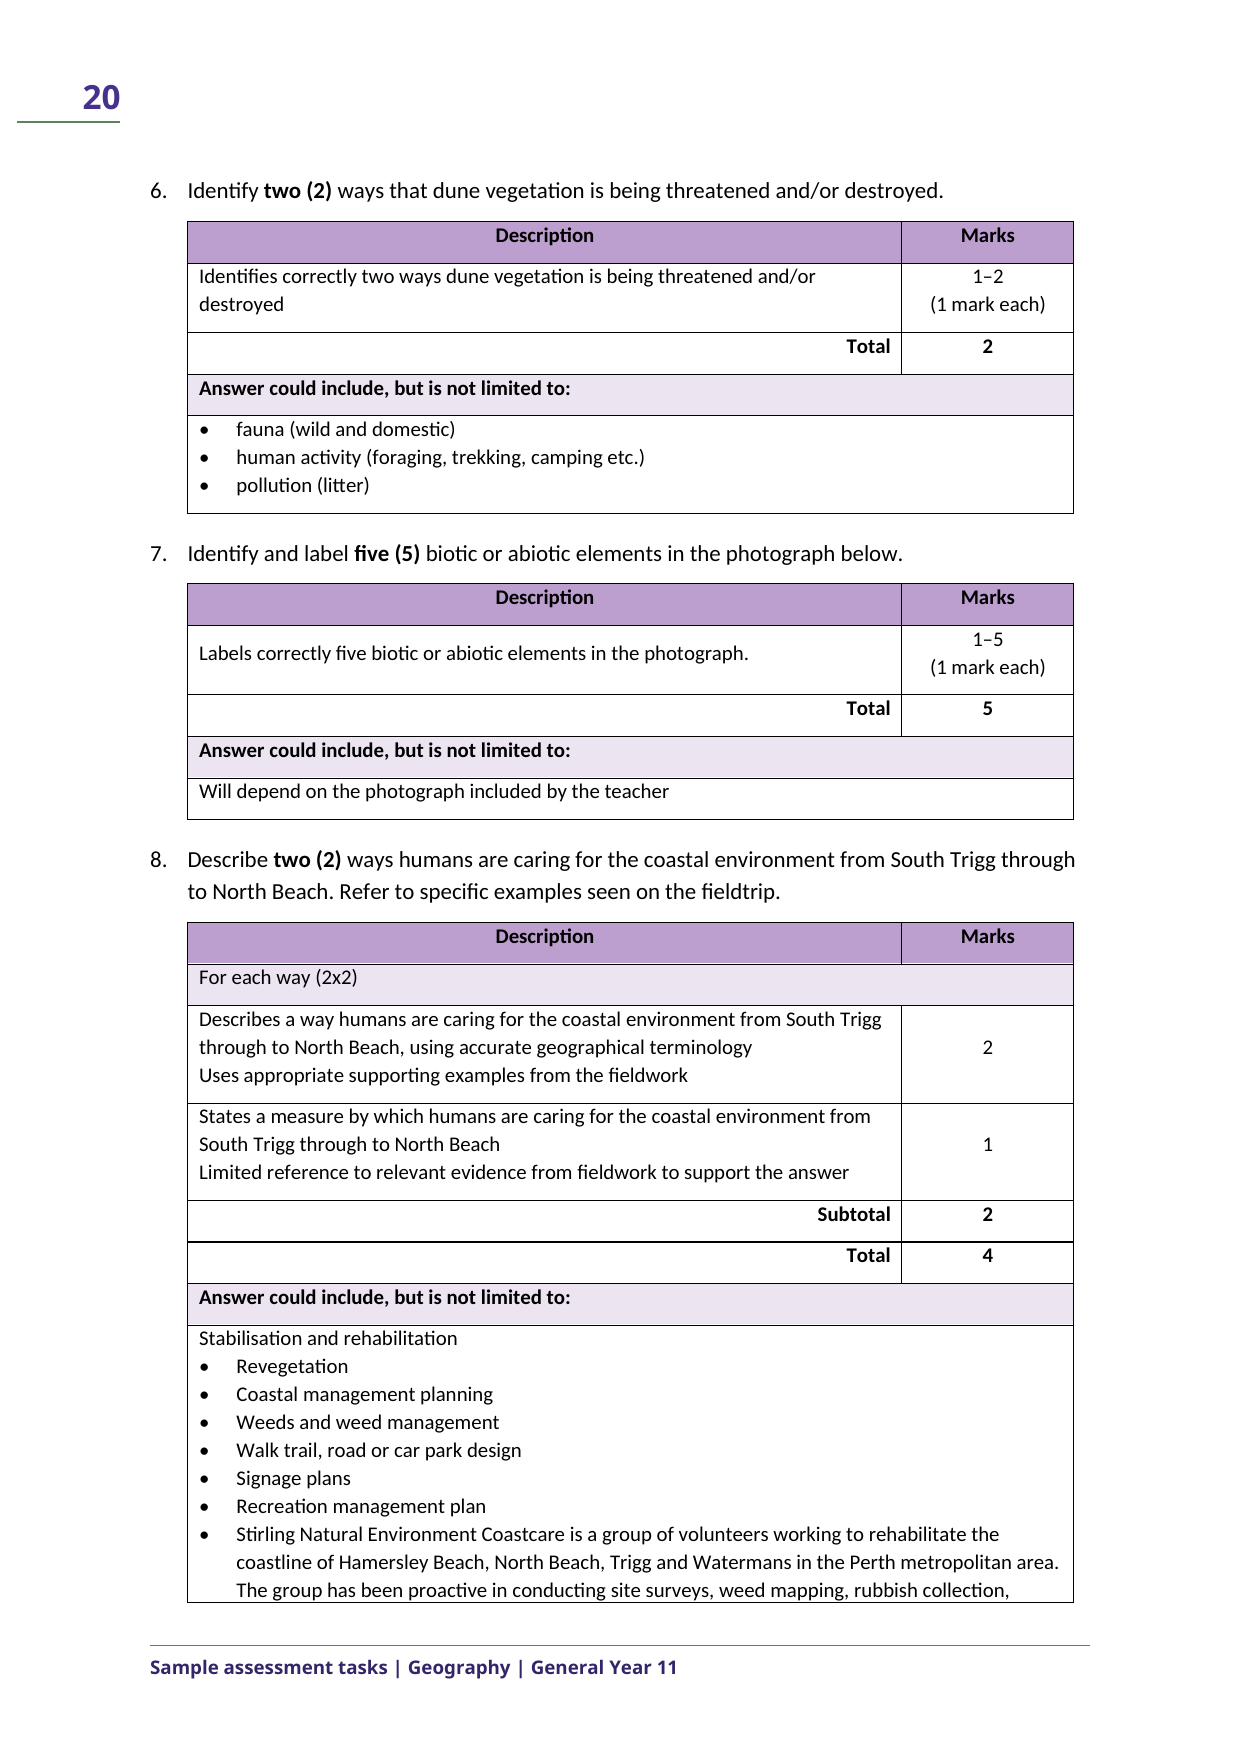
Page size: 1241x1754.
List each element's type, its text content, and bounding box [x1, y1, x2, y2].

table_header Marks [902, 923, 1073, 963]
table_cell Total [188, 695, 901, 736]
table_header Description [188, 584, 901, 625]
table_header Marks [902, 584, 1073, 625]
table_cell Total [188, 1243, 901, 1283]
table_cell Identifies correctly two ways dune vegetation is being threatened and/or destroyed [188, 264, 901, 332]
table_cell • fauna (wild and domestic) • human activity (foraging, trekking, camping etc.) • pollution (litter) [188, 416, 1073, 513]
subtitle Describe two (2) ways humans are caring for the coastal environment from South Trigg through to North Beach. Refer to specific examples seen on the fieldtrip. [150, 845, 1090, 905]
table_header Description [188, 222, 901, 263]
table_cell States a measure by which humans are caring for the coastal environment from South Trigg through to North Beach Limited reference to relevant evidence from fieldwork to support the answer [188, 1104, 901, 1200]
table_cell 2 [902, 333, 1073, 374]
subtitle Identify two (2) ways that dune vegetation is being threatened and/or destroyed. [150, 176, 1090, 204]
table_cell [188, 1326, 1073, 1602]
table_cell 1–2 (1 mark each) [902, 264, 1073, 332]
table_cell 1 [902, 1104, 1073, 1200]
table_cell 5 [902, 695, 1073, 736]
table_cell 4 [902, 1243, 1073, 1283]
table_header Marks [902, 222, 1073, 263]
subtitle Identify and label five (5) biotic or abiotic elements in the photograph below. [150, 539, 1090, 567]
table_cell Describes a way humans are caring for the coastal environment from South Trigg through to North Beach, using accurate geographical terminology Uses appropriate supporting examples from the fieldwork [188, 1006, 901, 1102]
table_cell Answer could include, but is not limited to: [188, 737, 1073, 777]
table_cell Will depend on the photograph included by the teacher [188, 779, 1073, 819]
table_cell Subtotal [188, 1201, 901, 1241]
table_cell 1–5 (1 mark each) [902, 626, 1073, 694]
table_cell 2 [902, 1201, 1073, 1241]
table_cell Answer could include, but is not limited to: [188, 375, 1073, 415]
table_cell For each way (2x2) [188, 965, 1073, 1005]
table_cell 2 [902, 1006, 1073, 1102]
table_header Description [188, 923, 901, 963]
table_cell Labels correctly five biotic or abiotic elements in the photograph. [188, 626, 901, 694]
table_cell Answer could include, but is not limited to: [188, 1284, 1073, 1324]
table_cell Total [188, 333, 901, 374]
